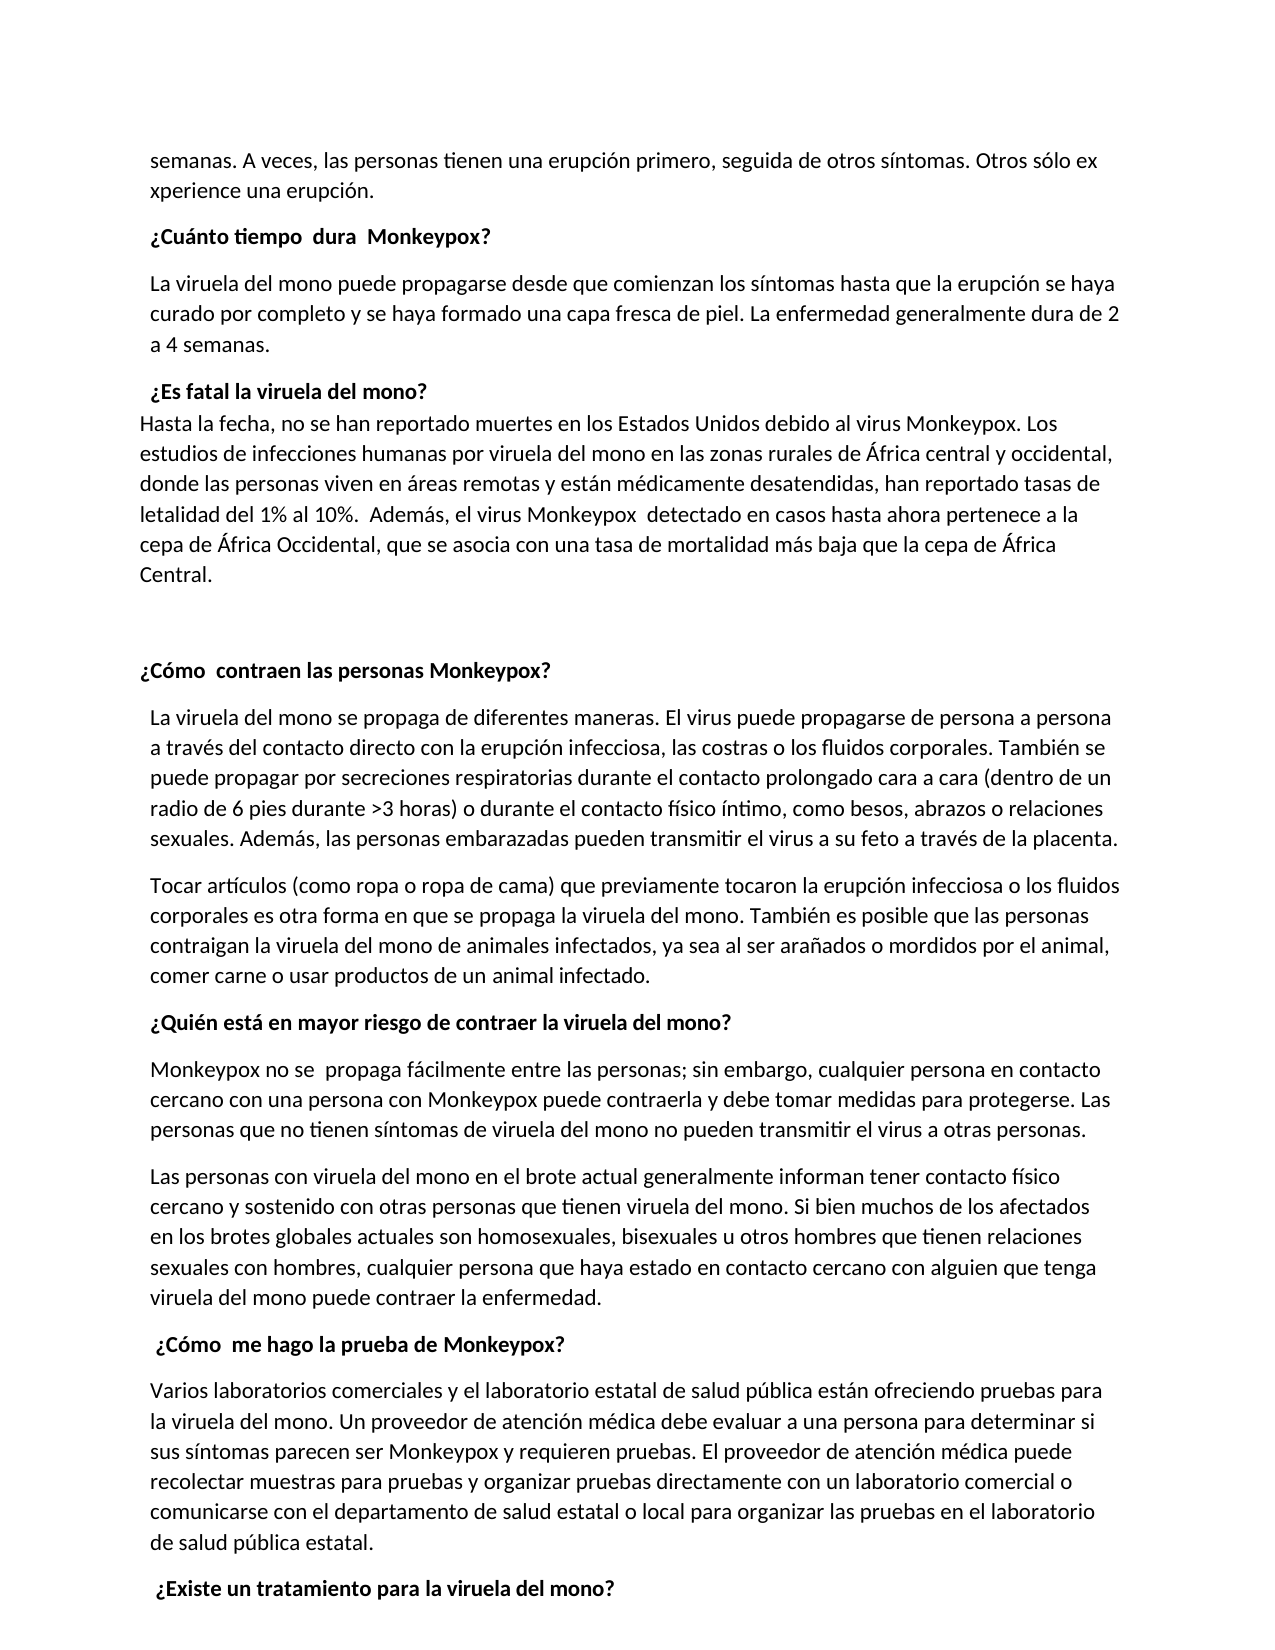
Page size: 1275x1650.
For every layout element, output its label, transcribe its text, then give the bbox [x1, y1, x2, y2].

text Tocar artículos (como ropa o ropa de cama) que previamente tocaron la erupción infecciosa o los fluidos corporales es otra forma en que se propaga la viruela del mono. También es posible que las personas contraigan la viruela del mono de animales infectados, ya sea al ser arañados o mordidos por el animal, comer carne o usar productos de un animal infectado. [150, 871, 1135, 989]
text Las personas con viruela del mono en el brote actual generalmente informan tener contacto físico cercano y sostenido con otras personas que tienen viruela del mono. Si bien muchos de los afectados en los brotes globales actuales son homosexuales, bisexuales u otros hombres que tienen relaciones sexuales con hombres, cualquier persona que haya estado en contacto cercano con alguien que tenga viruela del mono puede contraer la enfermedad. [150, 1162, 1117, 1311]
text La viruela del mono se propaga de diferentes maneras. El virus puede propagarse de persona a persona a través del contacto directo con la erupción infecciosa, las costras o los fluidos corporales. También se puede propagar por secreciones respiratorias durante el contacto prolongado cara a cara (dentro de un radio de 6 pies durante >3 horas) o durante el contacto físico íntimo, como besos, abrazos o relaciones sexuales. Además, las personas embarazadas pueden transmitir el virus a su feto a través de la placenta. [150, 703, 1126, 852]
subtitle ¿Es fatal la viruela del mono? [150, 377, 1135, 405]
subtitle ¿Cómo me hago la prueba de Monkeypox? [150, 1330, 1135, 1358]
subtitle ¿Cuánto tiempo dura Monkeypox? [150, 222, 1135, 251]
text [150, 146, 1123, 204]
text Hasta la fecha, no se han reportado muertes en los Estados Unidos debido al virus Monkeypox. Los estudios de infecciones humanas por viruela del mono en las zonas rurales de África central y occidental, donde las personas viven en áreas remotas y están médicamente desatendidas, han reportado tasas de letalidad del 1% al 10%. Además, el virus Monkeypox detectado en casos hasta ahora pertenece a la cepa de África Occidental, que se asocia con una tasa de mortalidad más baja que la cepa de África Central. [139, 409, 1126, 588]
text Varios laboratorios comerciales y el laboratorio estatal de salud pública están ofreciendo pruebas para la viruela del mono. Un proveedor de atención médica debe evaluar a una persona para determinar si sus síntomas parecen ser Monkeypox y requieren pruebas. El proveedor de atención médica puede recolectar muestras para pruebas y organizar pruebas directamente con un laboratorio comercial o comunicarse con el departamento de salud estatal o local para organizar las pruebas en el laboratorio de salud pública estatal. [150, 1377, 1123, 1556]
subtitle ¿Quién está en mayor riesgo de contraer la viruela del mono? [150, 1008, 1135, 1036]
subtitle ¿Existe un tratamiento para la viruela del mono? [150, 1574, 1135, 1603]
text La viruela del mono puede propagarse desde que comienzan los síntomas hasta que la erupción se haya curado por completo y se haya formado una capa fresca de piel. La enfermedad generalmente dura de 2 a 4 semanas. [150, 269, 1126, 358]
text Monkeypox no se propaga fácilmente entre las personas; sin embargo, cualquier persona en contacto cercano con una persona con Monkeypox puede contraerla y debe tomar medidas para protegerse. Las personas que no tienen síntomas de viruela del mono no pueden transmitir el virus a otras personas. [150, 1055, 1117, 1143]
subtitle ¿Cómo contraen las personas Monkeypox? [139, 656, 1135, 684]
